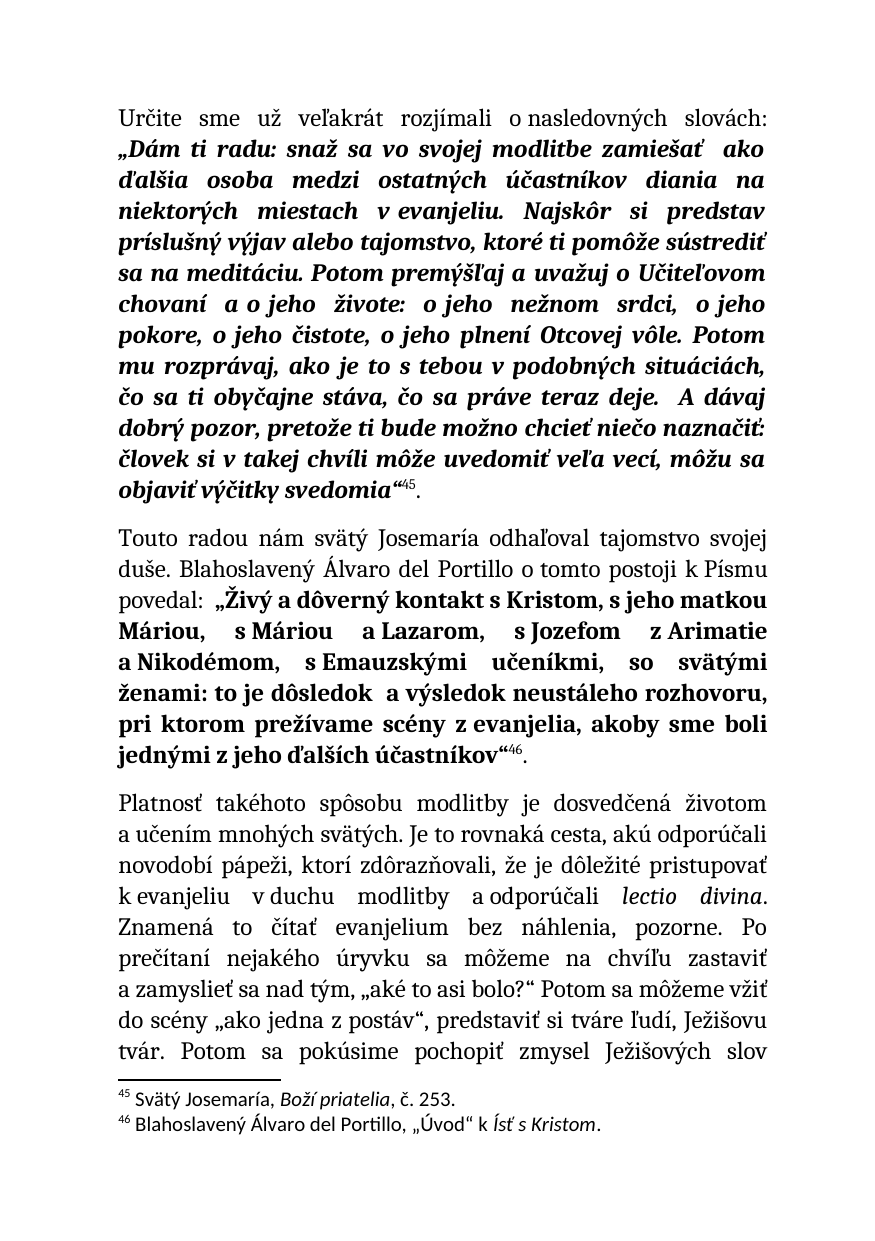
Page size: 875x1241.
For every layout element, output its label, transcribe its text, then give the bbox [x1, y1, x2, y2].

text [118, 789, 768, 1066]
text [118, 103, 768, 505]
text Touto radou nám svätý Josemaría odhaľoval tajomstvo svojej duše. Blahoslavený Álvaro del Portillo o tomto postoji k Písmu povedal: „Živý a dôverný kontakt s Kristom, s jeho matkou Máriou, s Máriou a Lazarom, s Jozefom z Arimatie a Nikodémom, s Emauzskými učeníkmi, so svätými ženami: to je dôsledok a výsledok neustáleho rozhovoru, pri ktorom prežívame scény z evanjelia, akoby sme boli jednými z jeho ďalších účastníkov“. [118, 524, 768, 770]
